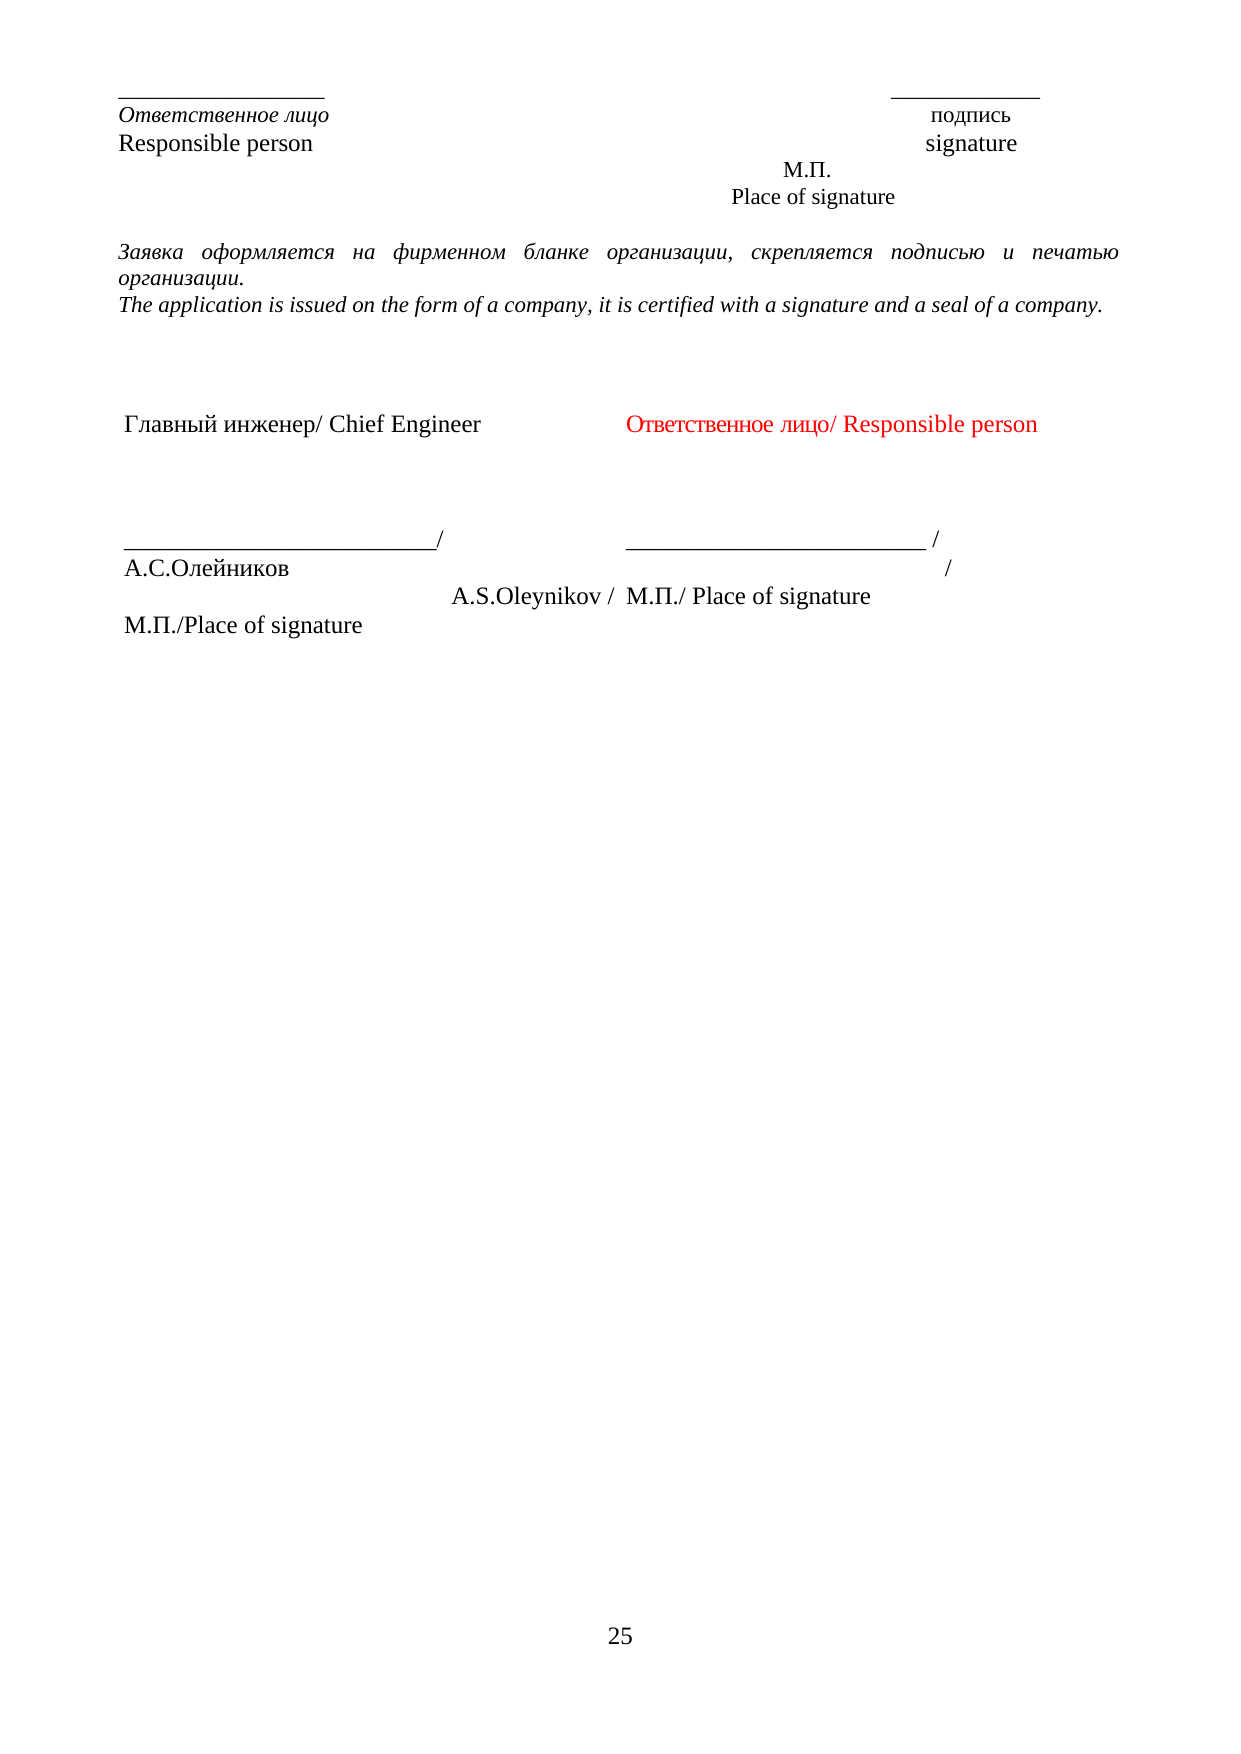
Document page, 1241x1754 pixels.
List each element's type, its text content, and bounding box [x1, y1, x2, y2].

text Ответственное лицо подпись Responsible person signature [118, 101, 1122, 156]
text Place of signature [118, 183, 1122, 238]
table_header Главный инженер/ Chief Engineer _________________________/ А.С.Олейников A.S.Oleynikov / М.П./Place of signature [118, 403, 620, 645]
text Заявка оформляется на фирменном бланке организации, скрепляется подписью и печатью организации. The application is issued on the form of a company, it is certified with a signature and a seal of a company. [118, 238, 1122, 317]
text М.П. [118, 156, 1122, 183]
text __________________ _____________ [118, 75, 1122, 101]
table_header Ответственное лицо/ Responsible person ________________________ / / М.П./ Place of signature [620, 403, 1122, 645]
